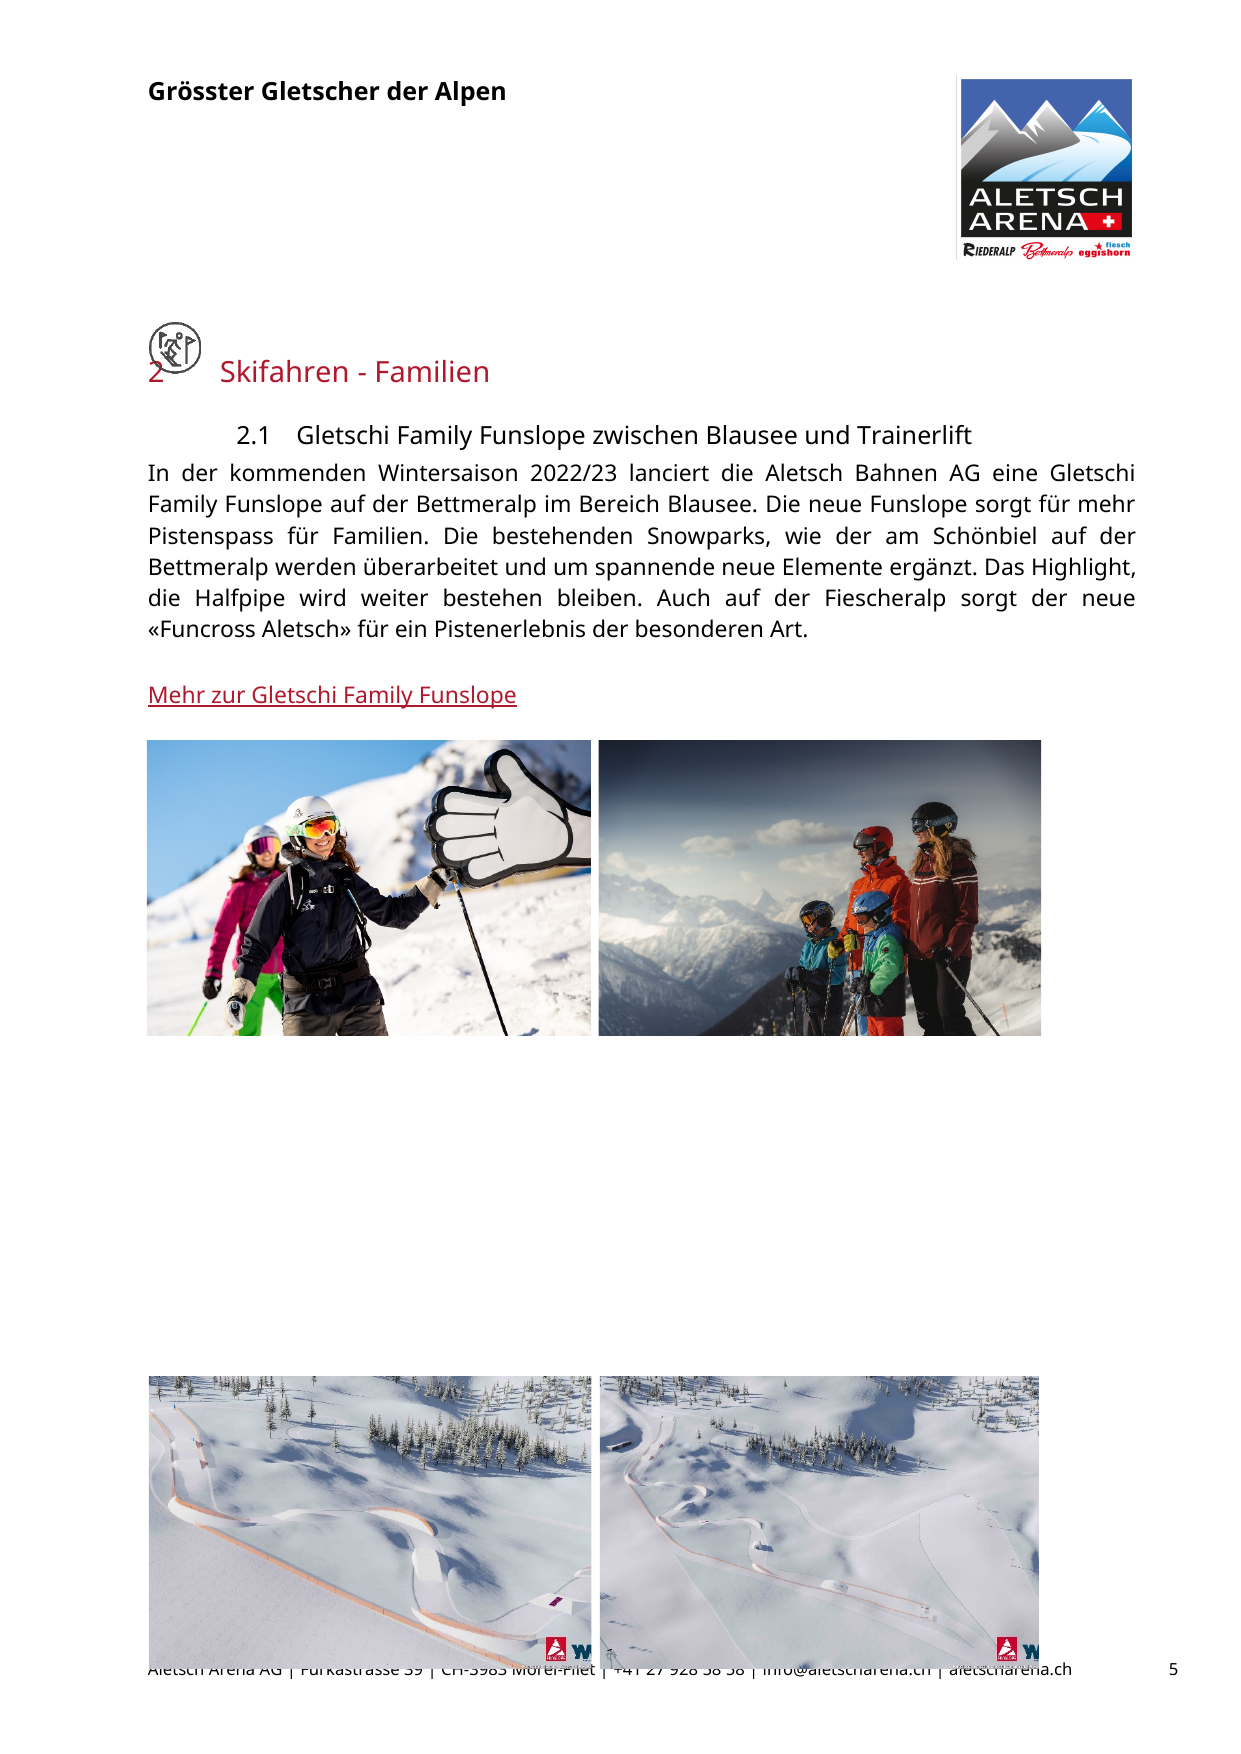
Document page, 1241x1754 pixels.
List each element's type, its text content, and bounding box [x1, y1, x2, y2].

picture [371, 1376, 593, 1668]
picture [147, 320, 201, 373]
picture [956, 75, 1135, 260]
subtitle Gletschi Family Funslope zwischen Blausee und Trainerlift [236, 418, 1137, 452]
text In der kommenden Wintersaison 2022/23 lanciert die Aletsch Bahnen AG eine Gletschi Family Funslope auf der Bettmeralp im Bereich Blausee. Die neue Funslope sorgt für mehr Pistenspass für Familien. Die bestehenden Snowparks, wie der am Schönbiel auf der Bettmeralp werden überarbeitet und um spannende neue Elemente ergänzt. Das Highlight, die Halfpipe wird weiter bestehen bleiben. Auch auf der Fiescheralp sorgt der neue «Funcross Aletsch» für ein Pistenerlebnis der besonderen Art. [148, 457, 1137, 644]
picture [146, 740, 591, 1036]
picture [785, 1376, 1043, 1668]
text Mehr zur Gletschi Family Funslope [148, 679, 1137, 710]
subtitle Skifahren - Familien [148, 351, 1137, 391]
picture [598, 740, 1042, 1036]
